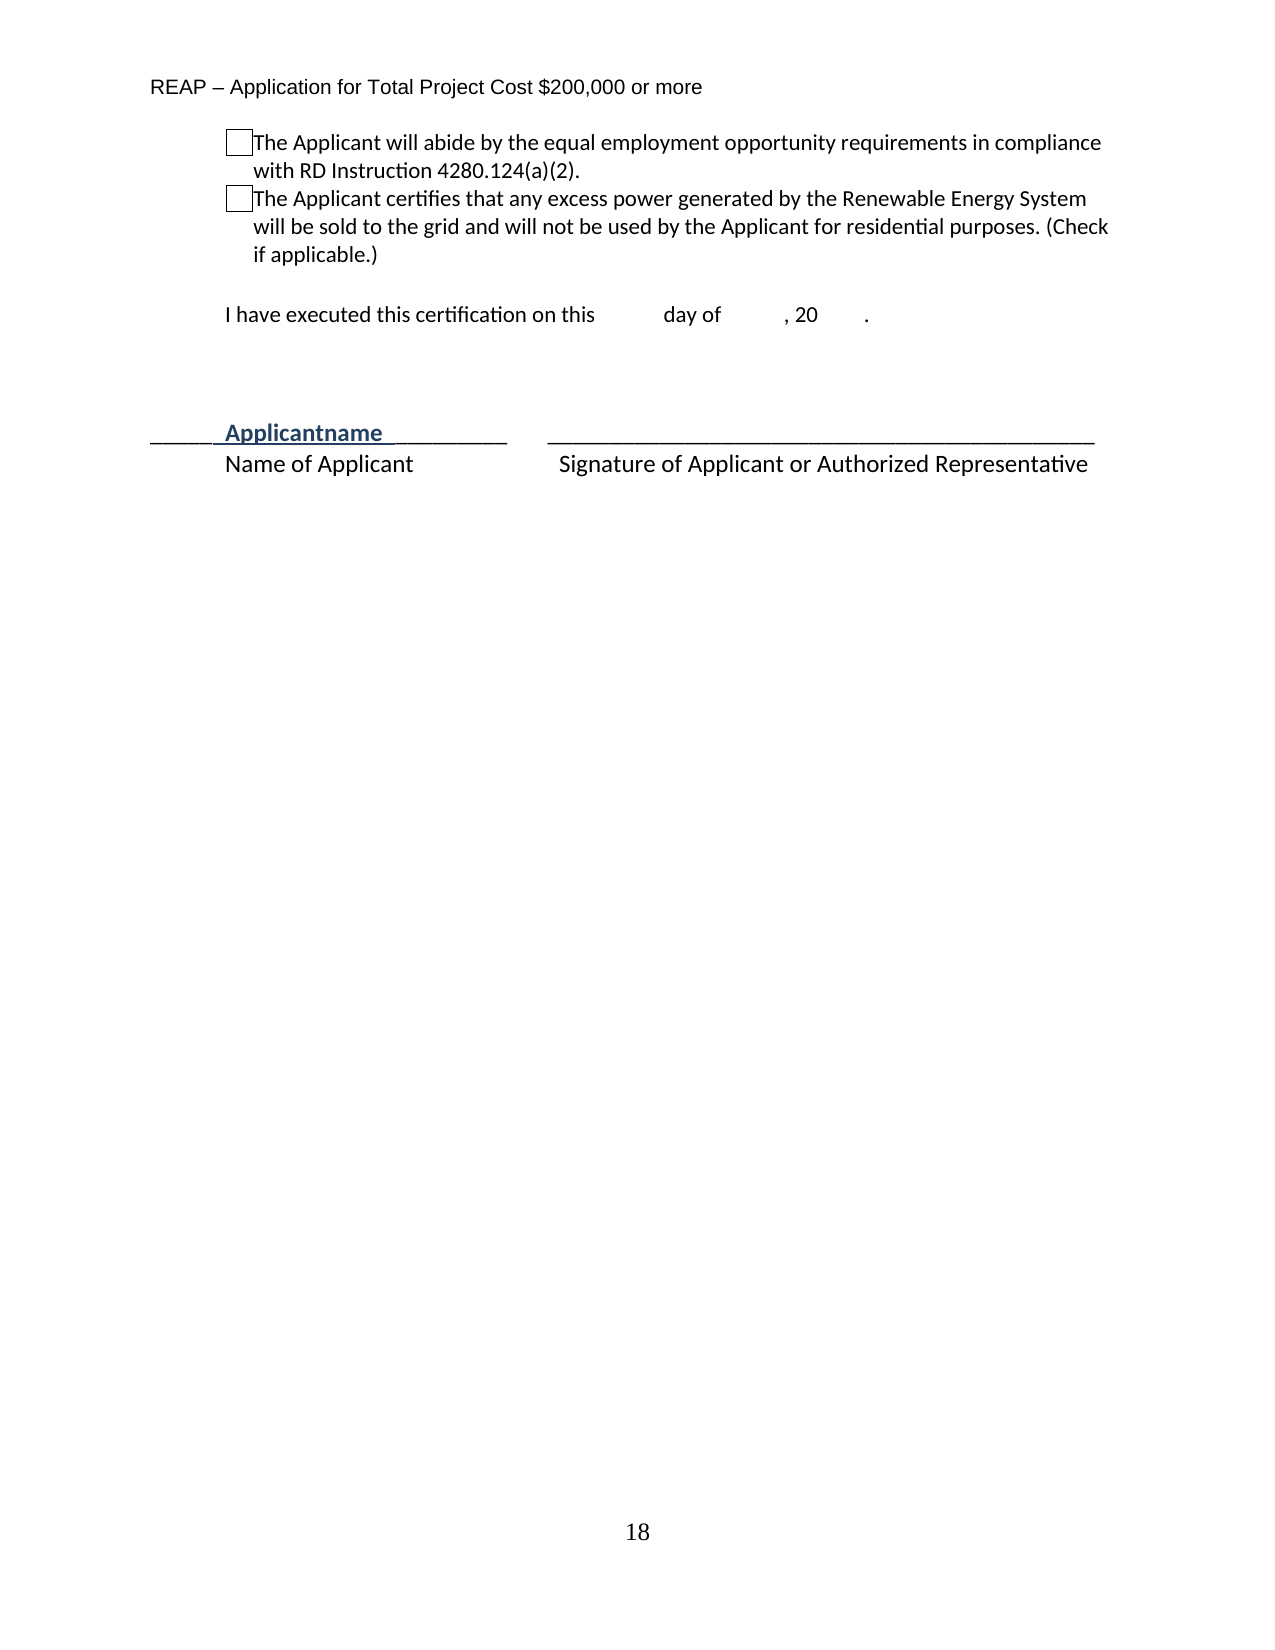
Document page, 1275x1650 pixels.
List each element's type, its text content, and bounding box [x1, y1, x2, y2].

text Name of Applicant Signature of Applicant or Authorized Representative [150, 448, 1125, 478]
text _____ Applicantname _________ ____________________________________________ [150, 417, 1125, 448]
text The Applicant will abide by the equal employment opportunity requirements in compliance with RD Instruction 4280.124(a)(2). [225, 128, 1125, 184]
list I have executed this certification on this day of , 20 . [225, 300, 1125, 328]
text The Applicant certifies that any excess power generated by the Renewable Energy System will be sold to the grid and will not be used by the Applicant for residential purposes. (Check if applicable.) [225, 184, 1125, 268]
